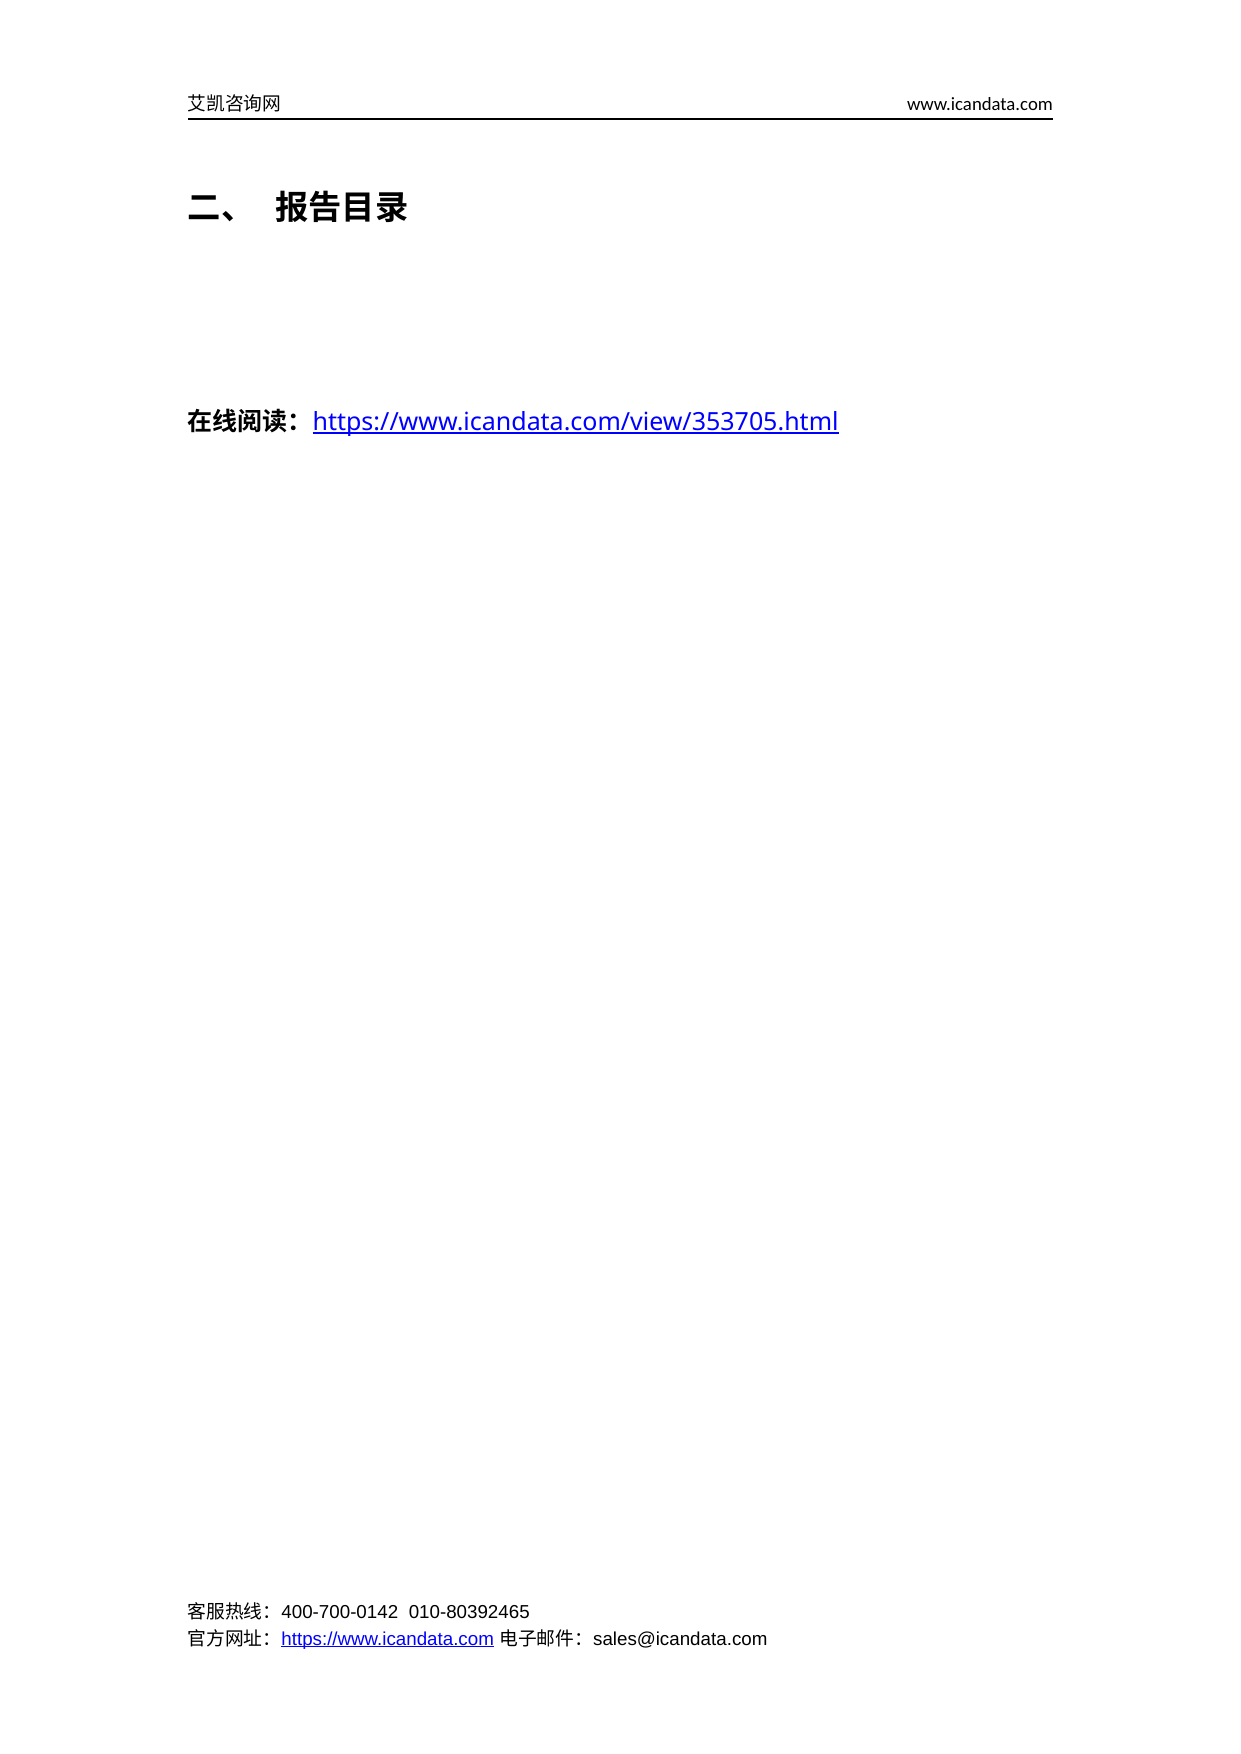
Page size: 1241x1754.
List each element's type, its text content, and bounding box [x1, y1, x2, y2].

text 在线阅读：https://www.icandata.com/view/353705.html [187, 387, 1053, 452]
subtitle 报告目录 [187, 172, 1053, 237]
